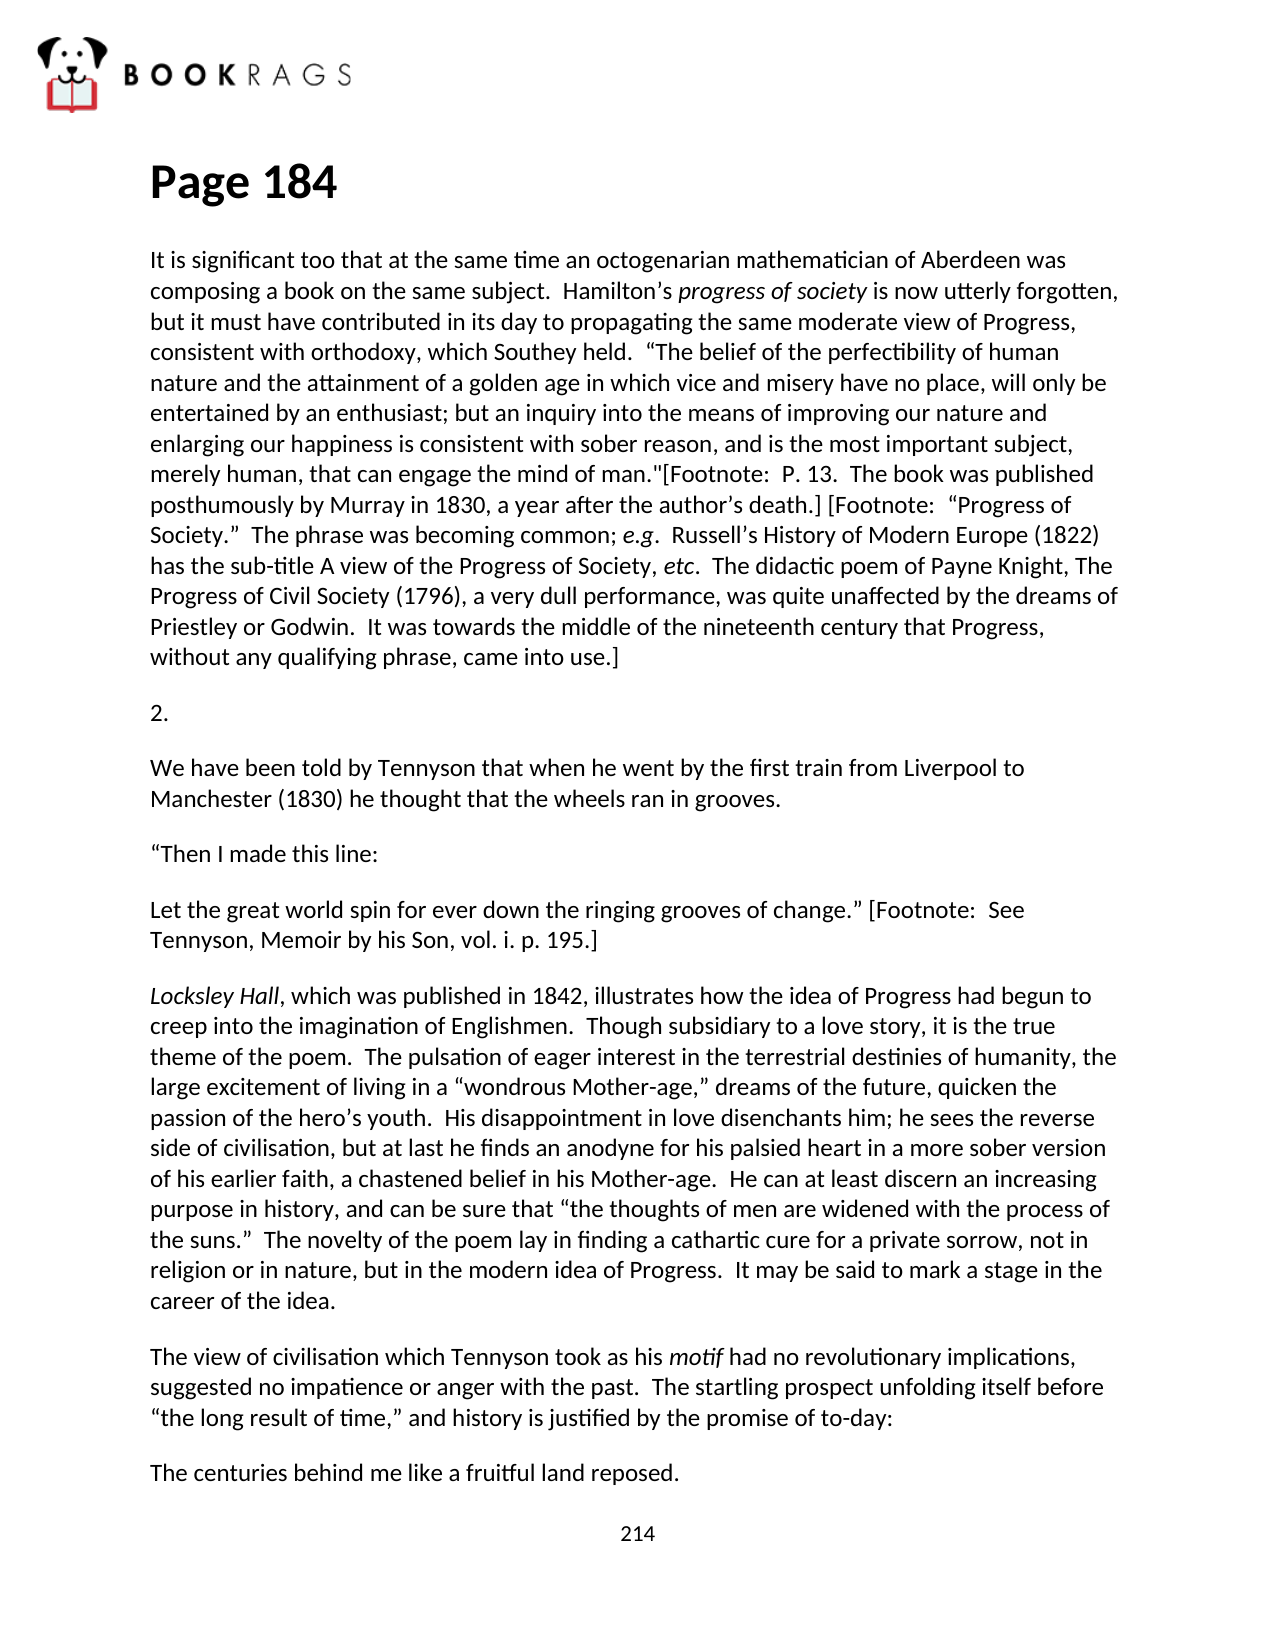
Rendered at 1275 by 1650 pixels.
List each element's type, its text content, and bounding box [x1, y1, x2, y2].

text The view of civilisation which Tennyson took as his motif had no revolutionary implications, suggested no impatience or anger with the past. The startling prospect unfolding itself before “the long result of time,” and history is justified by the promise of to-day: [150, 1341, 1125, 1432]
text Page 184 [150, 150, 1125, 211]
text The centuries behind me like a fruitful land reposed. [150, 1457, 1125, 1488]
text 2. [150, 697, 1125, 727]
text “Then I made this line: [150, 838, 1125, 869]
text Let the great world spin for ever down the ringing grooves of change.” [Footnote: See Tennyson, Memoir by his Son, vol. i. p. 195.] [150, 894, 1125, 955]
text We have been told by Tennyson that when he went by the first train from Liverpool to Manchester (1830) he thought that the wheels ran in grooves. [150, 752, 1125, 813]
text Locksley Hall, which was published in 1842, illustrates how the idea of Progress had begun to creep into the imagination of Englishmen. Though subsidiary to a love story, it is the true theme of the poem. The pulsation of eager interest in the terrestrial destinies of humanity, the large excitement of living in a “wondrous Mother-age,” dreams of the future, quicken the passion of the hero’s youth. His disappointment in love disenchants him; he sees the reverse side of civilisation, but at last he finds an anodyne for his palsied heart in a more sober version of his earlier faith, a chastened belief in his Mother-age. He can at least discern an increasing purpose in history, and can be sure that “the thoughts of men are widened with the process of the suns.” The novelty of the poem lay in finding a cathartic cure for a private sorrow, not in religion or in nature, but in the modern idea of Progress. It may be said to mark a stage in the career of the idea. [150, 980, 1125, 1316]
text It is significant too that at the same time an octogenarian mathematician of Aberdeen was composing a book on the same subject. Hamilton’s progress of society is now utterly forgotten, but it must have contributed in its day to propagating the same moderate view of Progress, consistent with orthodoxy, which Southey held. “The belief of the perfectibility of human nature and the attainment of a golden age in which vice and misery have no place, will only be entertained by an enthusiast; but an inquiry into the means of improving our nature and enlarging our happiness is consistent with sober reason, and is the most important subject, merely human, that can engage the mind of man."[Footnote: P. 13. The book was published posthumously by Murray in 1830, a year after the author’s death.] [Footnote: “Progress of Society.” The phrase was becoming common; e.g. Russell’s History of Modern Europe (1822) has the sub-title A view of the Progress of Society, etc. The didactic poem of Payne Knight, The Progress of Civil Society (1796), a very dull performance, was quite unaffected by the dreams of Priestley or Godwin. It was towards the middle of the nineteenth century that Progress, without any qualifying phrase, came into use.] [150, 244, 1125, 672]
picture [37, 37, 351, 113]
